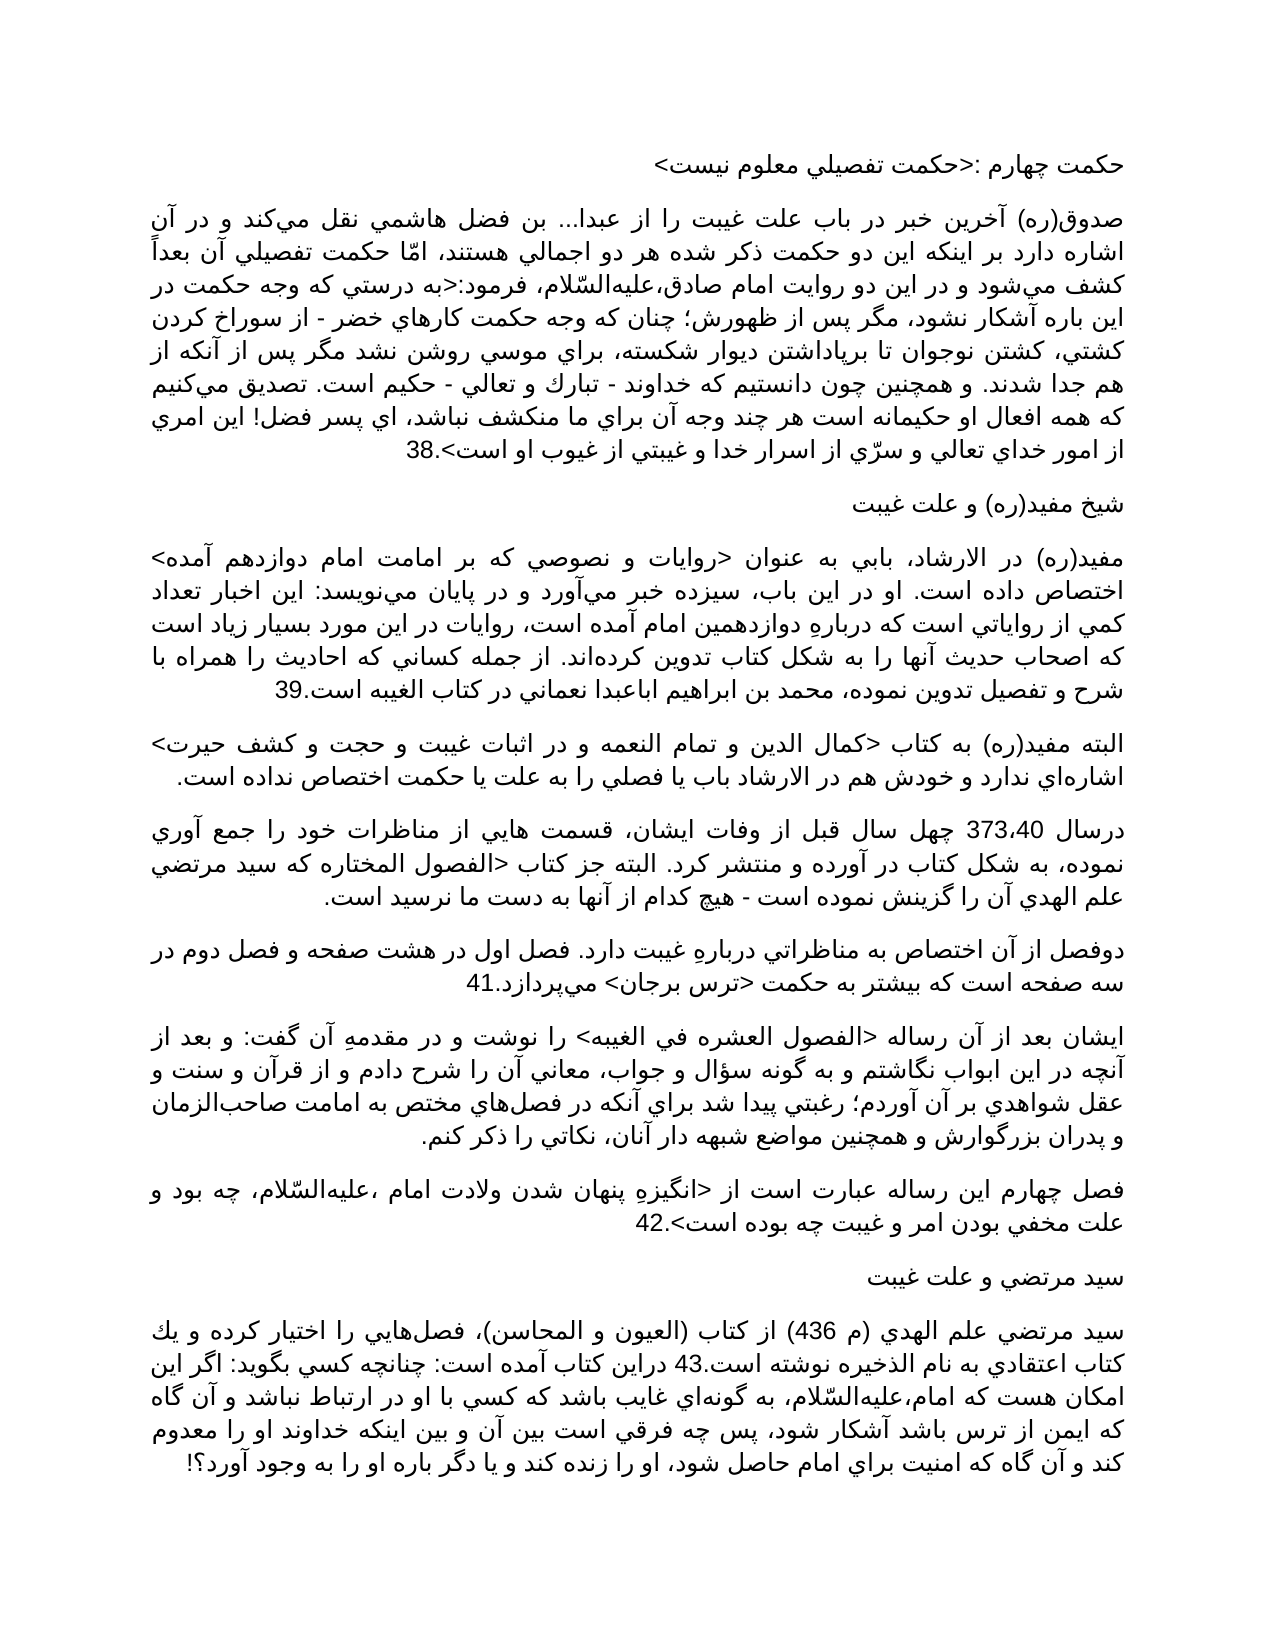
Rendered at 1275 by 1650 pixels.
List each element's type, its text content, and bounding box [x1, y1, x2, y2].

text ‌صدوق(ره) آخرين‌ خبر در باب‌ علت‌ غيبت‌ را از عبدا... بن‌ فضل هاشمي‌ نقل‌ مي‌كند و در آن‌ اشاره‌ دارد بر اينكه‌ اين‌ دو حكمت‌ ذكر شده‌ هر دو اجمالي‌ هستند، امّا حكمت‌ تفصيلي‌ آن‌ بعداً كشف‌ مي‌شود و در اين‌ دو روايت‌ امام‌ صادق،عليه‌السّلام، فرمود:<به‌ درستي‌ كه‌ وجه‌ حكمت‌ در اين‌ باره‌ آشكار نشود، مگر پس‌ از ظهورش؛ چنان‌ كه‌ وجه‌ حكمت‌ كارهاي‌ خضر - از سوراخ‌ كردن‌ كشتي، كشتن‌ نوجوان‌ تا برپاداشتن‌ ديوار شكسته،‌ براي‌ موسي‌ روشن‌ نشد مگر پس‌ از آنكه‌ از هم‌ جدا شدند. و همچنين چون‌ دانستيم‌ كه‌ خداوند - تبارك‌ و تعالي‌ - حكيم‌ است. تصديق‌ مي‌كنيم‌ كه‌ همه‌ افعال‌ او حكيمانه‌ است‌ هر چند وجه‌ آن‌ براي‌ ما منكشف‌ نباشد، اي‌ پسر فضل! اين‌ امري‌ از امور خداي‌ تعالي‌ و سرّي‌ از اسرار خدا و غيبتي‌ از غيوب‌ او است>.38 [150, 204, 1125, 464]
text ‌فصل‌ چهارم‌ اين‌ رساله‌ عبارت‌ است‌ از <انگيزهِ‌ پنهان‌ شدن‌ ولادت‌ امام‌ ،عليه‌السّلام، چه‌ بود و علت‌ مخفي‌ بودن‌ امر و غيبت‌ چه‌ بوده‌ است>.42 [150, 1175, 1125, 1237]
text شيخ‌ مفيد(ره) و علت‌ غيبت‌ [150, 489, 1125, 518]
text ‌سيد مرتضي‌ علم‌ الهدي‌ (م‌ 436) از كتاب‌ (العيون‌ و المحاسن)، فصل‌هايي‌ را اختيار كرده‌ و يك‌ كتاب‌ اعتقادي‌ به‌ نام‌ الذخيره‌ نوشته‌ است.43 دراين‌ كتاب‌ آمده‌ است: چنانچه‌ كسي‌ بگويد: اگر اين‌ امكان‌ هست‌ كه‌ امام،عليه‌السّلام، به‌ گونه‌اي غايب‌ باشد كه‌ كسي‌ با او در ارتباط‌ نباشد و آن‌ گاه‌ كه‌ ايمن‌ از ترس‌ باشد آشكار شود، پس‌ چه‌ فرقي‌ است‌ بين‌ آن‌ و بين‌ اينكه‌ خداوند او را معدوم‌ كند و آن‌ گاه‌ كه‌ امنيت‌ براي‌ امام‌ حاصل‌ شود، او را زنده‌ كند و يا دگر باره او را به‌ وجود آورد؟! [150, 1316, 1125, 1477]
text ايشان‌ بعد از آن‌ رساله‌ <الفصول‌ العشره‌ في‌ الغيبه> را نوشت‌ و در مقدمهِ‌ آن‌ گفت: و بعد از آنچه‌ در اين‌ ابواب‌ نگاشتم‌ و به‌ گونه‌ سؤ‌ال‌ و جواب، معاني‌ آن‌ را شرح‌ دادم‌ و از قرآن‌ و سنت‌ و عقل‌ شواهدي‌ بر آن‌ آوردم؛ رغبتي‌ پيدا شد براي‌ آنكه‌ در فصل‌هاي‌ مختص‌ به‌ امامت‌ صاحب‌الزمان‌ و پدران‌ بزرگوارش‌ و همچنين‌ مواضع‌ شبهه‌ دار آنان، نكاتي‌ را ذكر كنم. [150, 1022, 1125, 1150]
text البته‌ مفيد(ره) به‌ كتاب‌ <كمال‌ الدين‌ و تمام‌ النعمه‌ و در اثبات‌ غيبت‌ و حجت‌ و كشف‌ حيرت> اشاره‌اي‌ ندارد و خودش‌ هم‌ در الارشاد باب‌ يا فصلي‌ را به‌ علت‌ يا حكمت‌ اختصاص‌ نداده‌ است. [150, 729, 1125, 790]
text درسال‌ 373،40 چهل‌ سال‌ قبل‌ از وفات‌ ايشان، قسمت‌ هايي‌ از مناظرات‌ خود را جمع‌ آوري‌ نموده، به‌ شكل‌ كتاب‌ در آورده و منتشر كرد. البته‌ جز كتاب‌ <الفصول‌ المختاره‌ كه‌ سيد مرتضي‌ علم‌ الهدي‌ آن‌ را گزينش‌ نموده‌ است‌ - هيچ‌ كدام‌ از آنها به‌ دست‌ ما نرسيد است. [150, 816, 1125, 910]
text حكمت‌ چهارم‌ :<حكمت‌ تفصيلي‌ معلوم‌ نيست> [150, 150, 1125, 179]
text سيد مرتضي‌ و علت‌ غيبت‌ [150, 1262, 1125, 1291]
text ‌مفيد(ره) در الارشاد، بابي‌ به‌ عنوان‌ <روايات‌ و نصوصي‌ كه‌ بر امامت‌ امام‌ دوازدهم‌ آمده> اختصاص‌ داده‌ است. او در اين‌ باب، سيزده‌ خبر مي‌آورد و در پايان‌ مي‌نويسد: اين‌ اخبار تعداد كمي‌ از رواياتي‌ است‌ كه‌ دربارهِ‌ دوازدهمين‌ امام‌ آمده‌ است، روايات‌ در اين‌ مورد بسيار زياد است‌ كه‌ اصحاب‌ حديث‌ آنها را به‌ شكل‌ كتاب‌ تدوين‌ كرده‌اند. از جمله‌ كساني‌ كه‌ احاديث‌ را همراه‌ با شرح‌ و تفصيل‌ تدوين‌ نموده، محمد بن‌ ابراهيم‌ اباعبدا نعماني‌ در كتاب‌ الغيبه‌ است.39 [150, 543, 1125, 703]
text ‌دوفصل‌ از آن‌ اختصاص‌ به‌ مناظراتي‌ دربارهِ‌ غيبت‌ دارد. فصل‌ اول‌ در هشت‌ صفحه‌ و فصل‌ دوم‌ در سه‌ صفحه‌ است‌ كه‌ بيشتر به‌ حكمت‌ <ترس‌ برجان> مي‌پردازد.41 [150, 935, 1125, 997]
